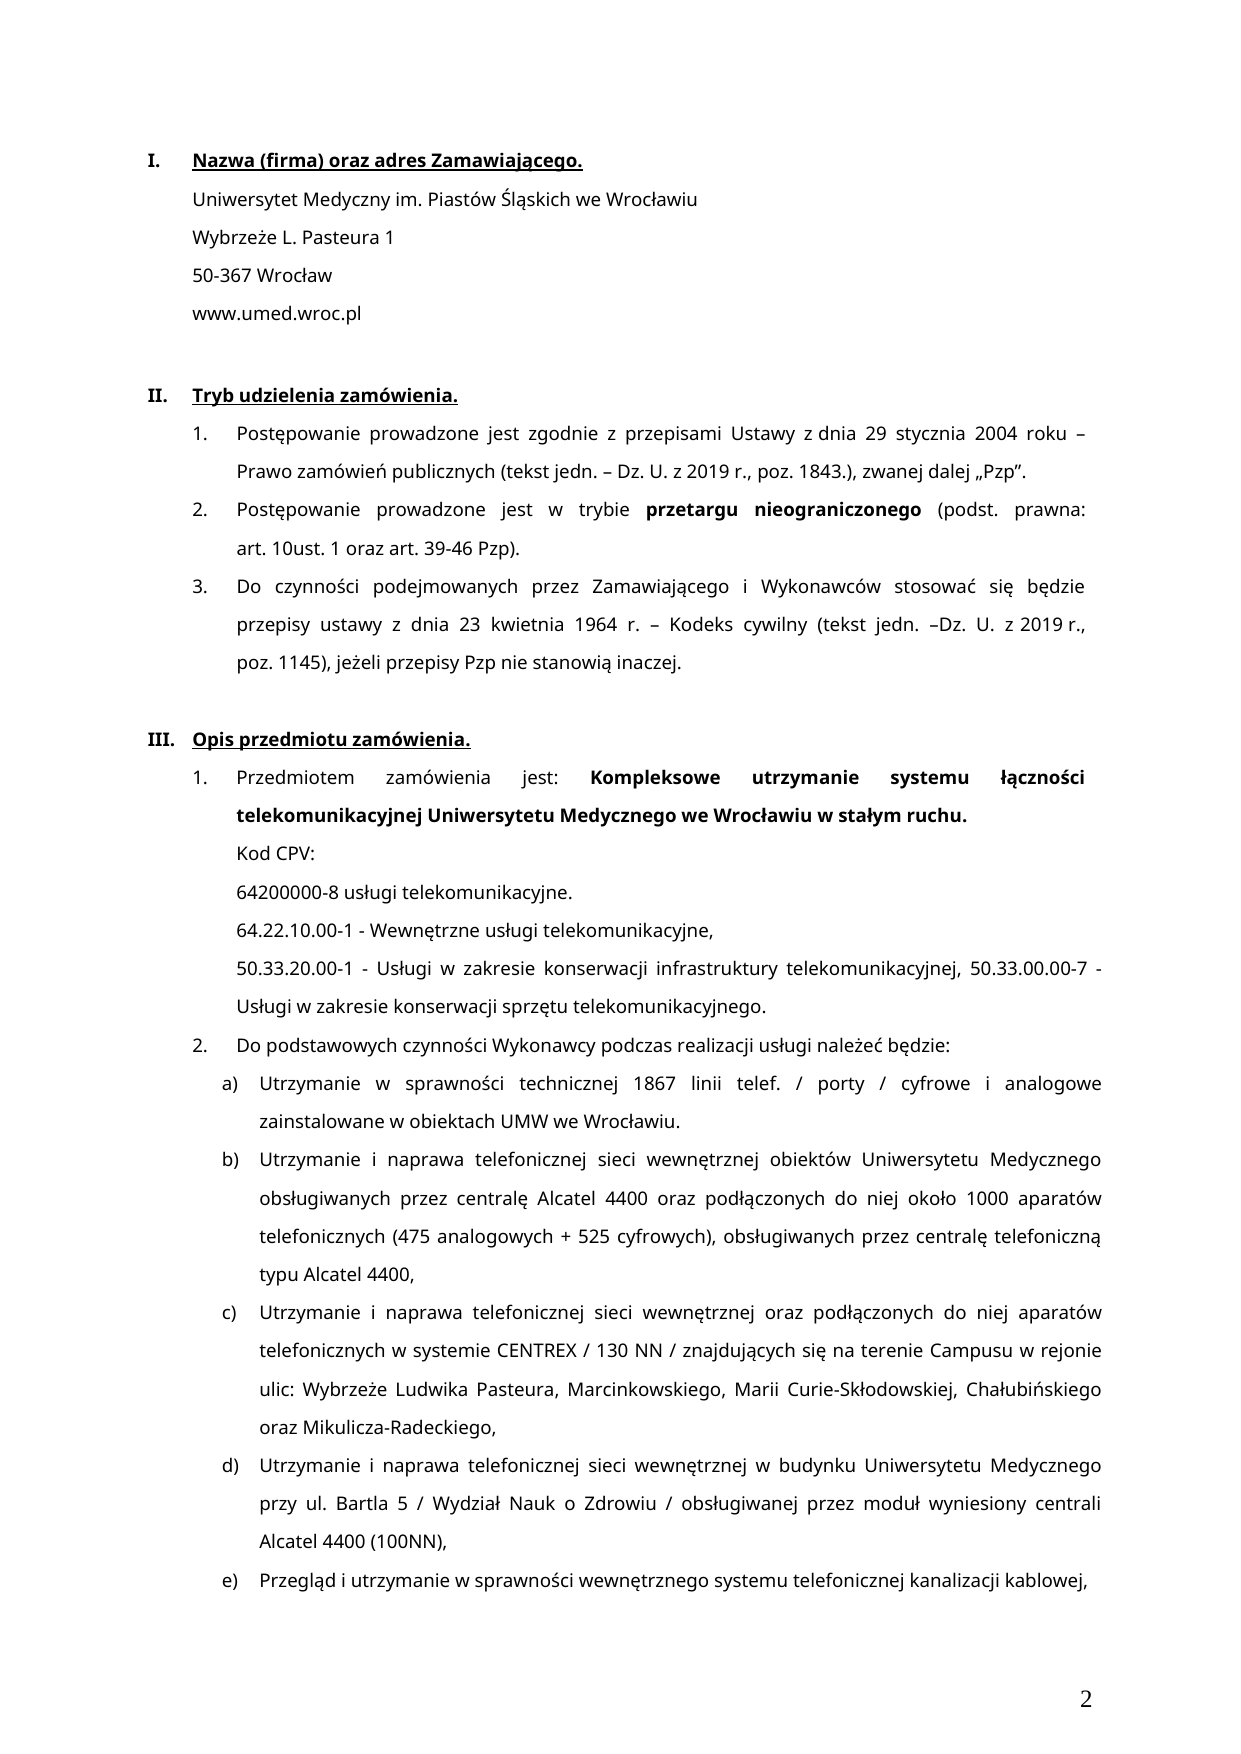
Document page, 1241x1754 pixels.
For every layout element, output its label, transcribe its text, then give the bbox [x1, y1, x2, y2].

list Utrzymanie i naprawa telefonicznej sieci wewnętrznej obiektów Uniwersytetu Medycznego obsługiwanych przez centralę Alcatel 4400 oraz podłączonych do niej około 1000 aparatów telefonicznych (475 analogowych + 525 cyfrowych), obsługiwanych przez centralę telefoniczną typu Alcatel 4400, [222, 1147, 1102, 1287]
text www.umed.wroc.pl [192, 301, 1043, 326]
list Postępowanie prowadzone jest zgodnie z przepisami Ustawy z dnia 29 stycznia 2004 roku – Prawo zamówień publicznych (tekst jedn. – Dz. U. z 2019 r., poz. 1843.), zwanej dalej „Pzp”. [192, 420, 1086, 484]
list 64200000-8 usługi telekomunikacyjne. [236, 879, 1086, 904]
list Utrzymanie i naprawa telefonicznej sieci wewnętrznej w budynku Uniwersytetu Medycznego przy ul. Bartla 5 / Wydział Nauk o Zdrowiu / obsługiwanej przez moduł wyniesiony centrali Alcatel 4400 (100NN), [222, 1452, 1102, 1554]
subtitle 50.33.20.00-1 - Usługi w zakresie konserwacji infrastruktury telekomunikacyjnej, 50.33.00.00-7 - Usługi w zakresie konserwacji sprzętu telekomunikacyjnego. [236, 955, 1102, 1019]
list Utrzymanie w sprawności technicznej 1867 linii telef. / porty / cyfrowe i analogowe zainstalowane w obiektach UMW we Wrocławiu. [222, 1070, 1102, 1134]
list Postępowanie prowadzone jest w trybie przetargu nieograniczonego (podst. prawna: art. 10ust. 1 oraz art. 39-46 Pzp). [192, 497, 1086, 560]
subtitle 64.22.10.00-1 - Wewnętrzne usługi telekomunikacyjne, [236, 917, 1102, 943]
list Kod CPV: [236, 841, 1086, 866]
list Przegląd i utrzymanie w sprawności wewnętrznego systemu telefonicznej kanalizacji kablowej, [222, 1567, 1102, 1593]
list Utrzymanie i naprawa telefonicznej sieci wewnętrznej oraz podłączonych do niej aparatów telefonicznych w systemie CENTREX / 130 NN / znajdujących się na terenie Campusu w rejonie ulic: Wybrzeże Ludwika Pasteura, Marcinkowskiego, Marii Curie-Skłodowskiej, Chałubińskiego oraz Mikulicza-Radeckiego, [222, 1299, 1102, 1440]
text Wybrzeże L. Pasteura 1 [192, 224, 1043, 250]
text Uniwersytet Medyczny im. Piastów Śląskich we Wrocławiu [192, 186, 1043, 211]
list Do podstawowych czynności Wykonawcy podczas realizacji usługi należeć będzie: [192, 1032, 1086, 1057]
list Tryb udzielenia zamówienia. [148, 382, 1086, 407]
list Nazwa (firma) oraz adres Zamawiającego. [148, 148, 1043, 173]
text 50-367 Wrocław [192, 262, 1043, 288]
list Do czynności podejmowanych przez Zamawiającego i Wykonawców stosować się będzie przepisy ustawy z dnia 23 kwietnia 1964 r. – Kodeks cywilny (tekst jedn. –Dz. U. z 2019 r., poz. 1145), jeżeli przepisy Pzp nie stanowią inaczej. [192, 573, 1086, 675]
list Opis przedmiotu zamówienia. [148, 726, 1043, 752]
list Przedmiotem zamówienia jest: Kompleksowe utrzymanie systemu łączności telekomunikacyjnej Uniwersytetu Medycznego we Wrocławiu w stałym ruchu. [192, 764, 1086, 828]
